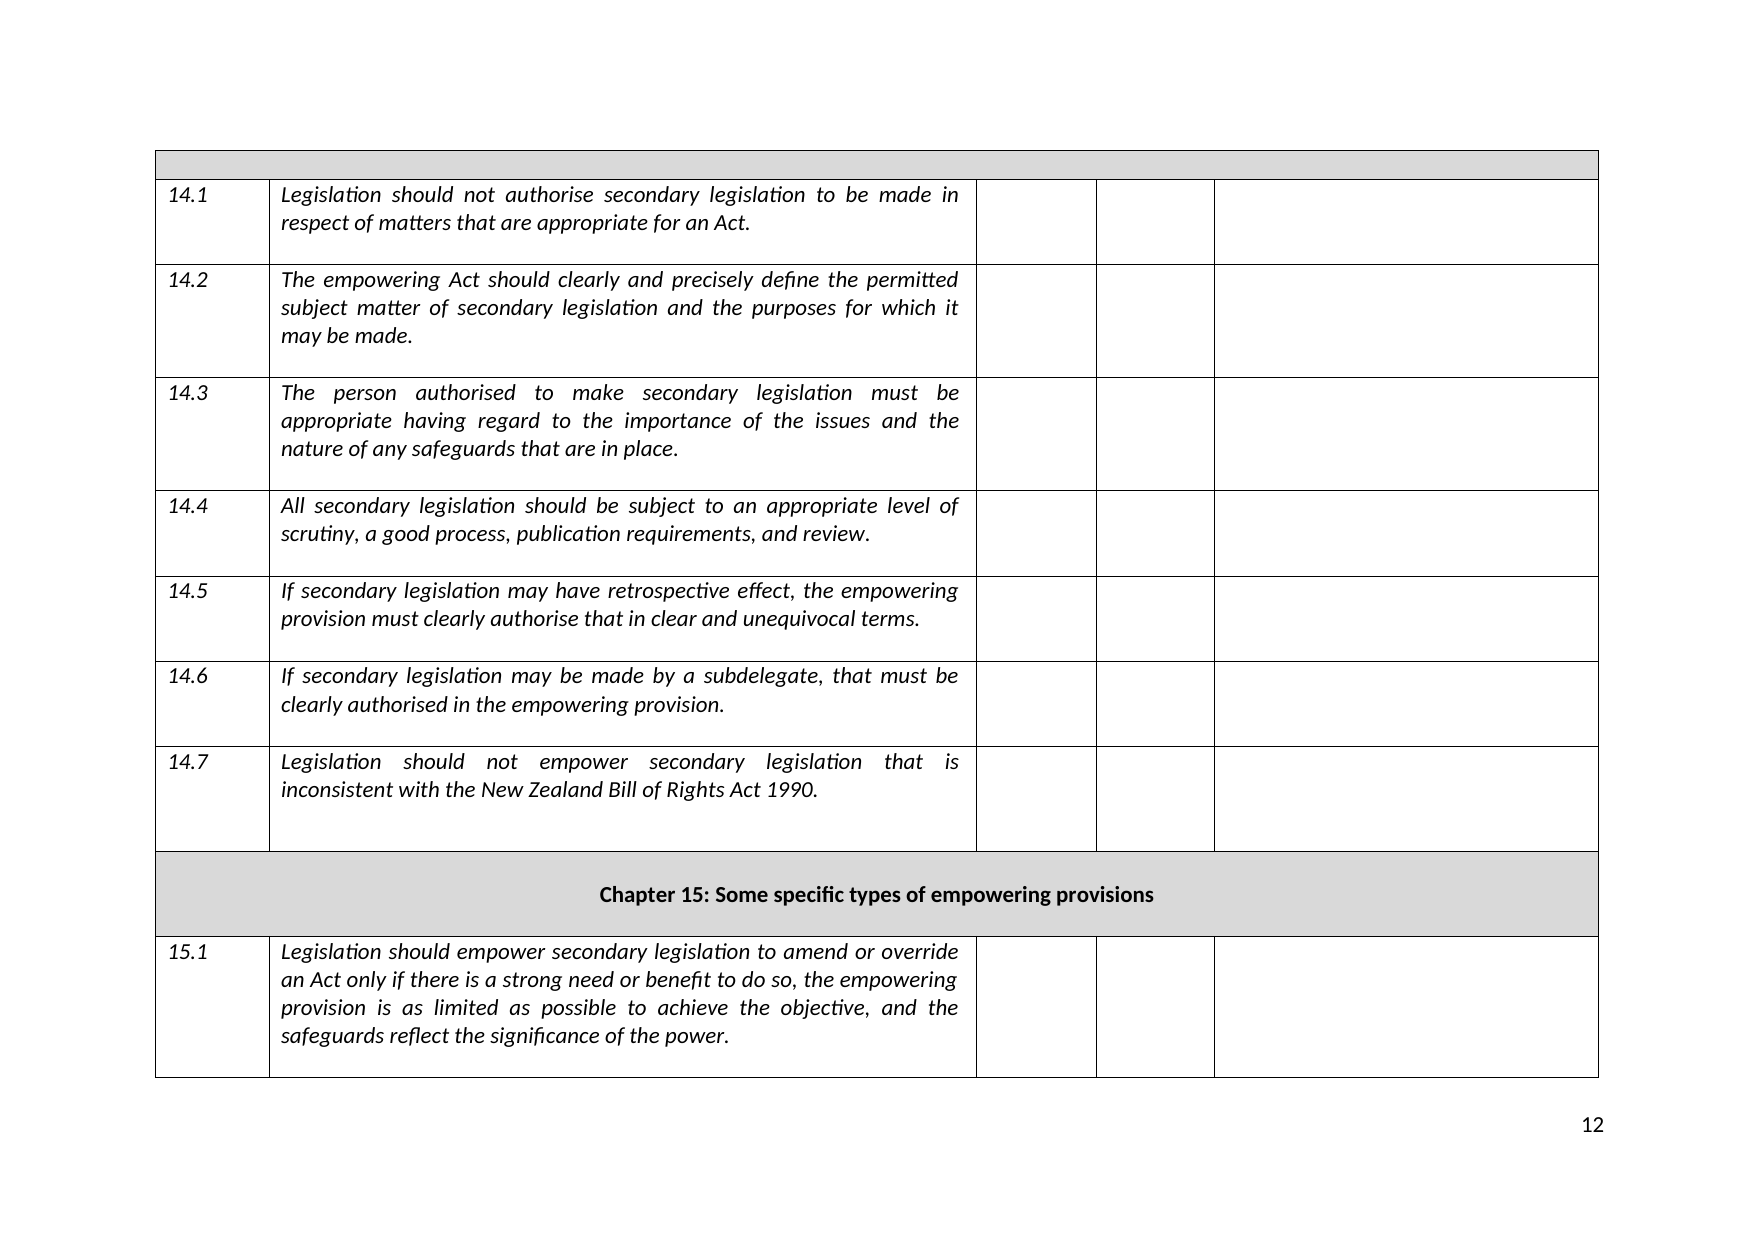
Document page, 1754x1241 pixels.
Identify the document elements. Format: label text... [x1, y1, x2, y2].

table_cell [1215, 937, 1598, 1077]
table_cell [1097, 265, 1214, 377]
table_cell [1215, 180, 1598, 264]
table_cell Chapter 15: Some specific types of empowering provisions [156, 852, 1598, 936]
table_cell [1215, 747, 1598, 851]
table_cell [977, 747, 1096, 851]
table_cell 14.5 [156, 577, 269, 661]
table_cell [1097, 577, 1214, 661]
table_cell [1097, 662, 1214, 746]
table_cell 14.1 [156, 180, 269, 264]
table_cell [977, 491, 1096, 576]
table_cell [977, 662, 1096, 746]
table_cell [1097, 180, 1214, 264]
table_cell [977, 577, 1096, 661]
table_cell If secondary legislation may have retrospective effect, the empowering provision must clearly authorise that in clear and unequivocal terms. [270, 577, 976, 661]
table_cell The person authorised to make secondary legislation must be appropriate having regard to the importance of the issues and the nature of any safeguards that are in place. [270, 378, 976, 490]
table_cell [156, 151, 1598, 179]
table_cell 14.2 [156, 265, 269, 377]
table_cell If secondary legislation may be made by a subdelegate, that must be clearly authorised in the empowering provision. [270, 662, 976, 746]
table_cell [1215, 378, 1598, 490]
table_cell 14.4 [156, 491, 269, 576]
table_cell [977, 937, 1096, 1077]
table_cell [1215, 662, 1598, 746]
table_cell 14.6 [156, 662, 269, 746]
table_cell Legislation should not empower secondary legislation that is inconsistent with the New Zealand Bill of Rights Act 1990. [270, 747, 976, 851]
table_cell [977, 180, 1096, 264]
table_cell 14.7 [156, 747, 269, 851]
table_cell 14.3 [156, 378, 269, 490]
table_cell [1215, 491, 1598, 576]
table_cell [1215, 577, 1598, 661]
table_cell [1097, 747, 1214, 851]
table_cell 15.1 [156, 937, 269, 1077]
table_cell Legislation should empower secondary legislation to amend or override an Act only if there is a strong need or benefit to do so, the empowering provision is as limited as possible to achieve the objective, and the safeguards reflect the significance of the power. [270, 937, 976, 1077]
table_cell [977, 378, 1096, 490]
table_cell [1215, 265, 1598, 377]
table_cell Legislation should not authorise secondary legislation to be made in respect of matters that are appropriate for an Act. [270, 180, 976, 264]
table_cell [1097, 378, 1214, 490]
table_cell [977, 265, 1096, 377]
table_cell [1097, 937, 1214, 1077]
table_cell [1097, 491, 1214, 576]
table_cell The empowering Act should clearly and precisely define the permitted subject matter of secondary legislation and the purposes for which it may be made. [270, 265, 976, 377]
table_cell All secondary legislation should be subject to an appropriate level of scrutiny, a good process, publication requirements, and review. [270, 491, 976, 576]
